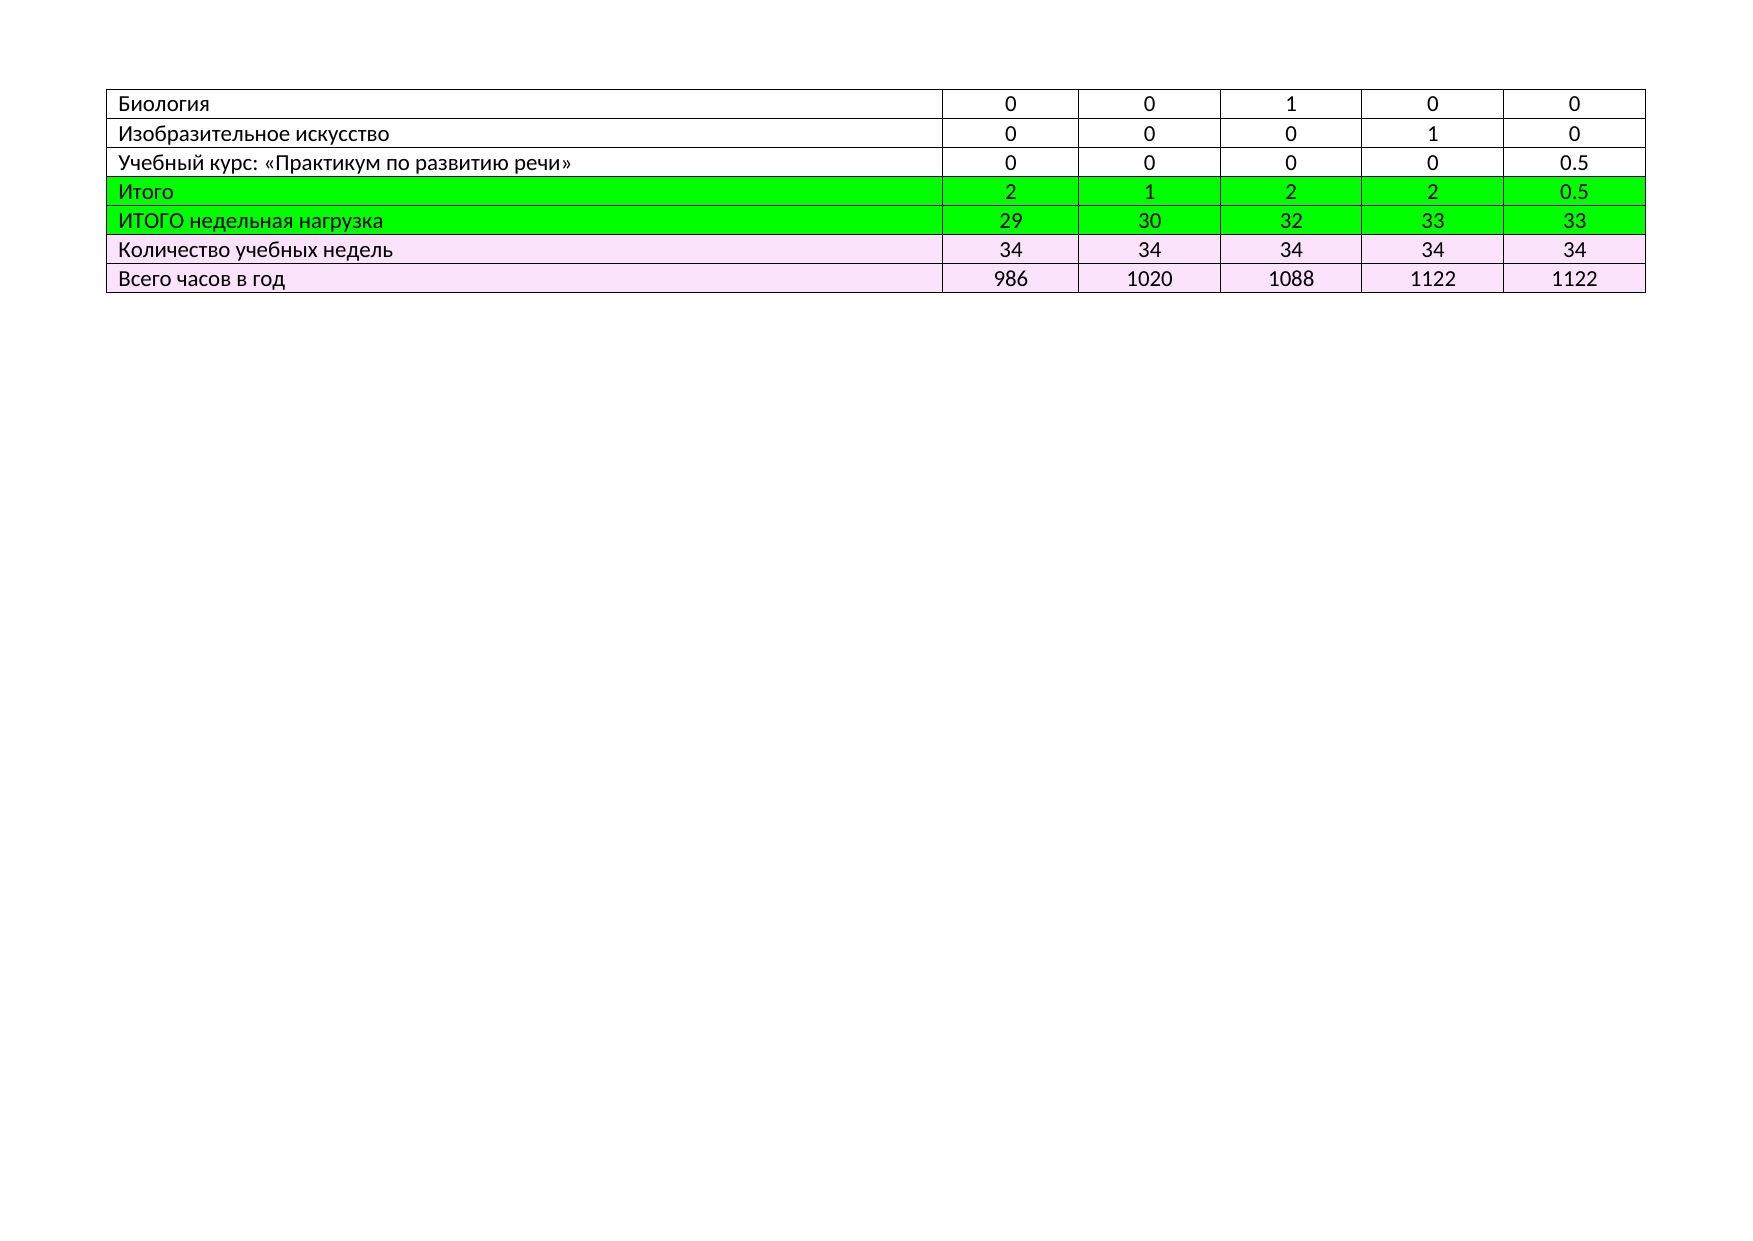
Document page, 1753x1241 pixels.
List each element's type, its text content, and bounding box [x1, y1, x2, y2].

table_cell Изобразительное искусство [107, 119, 942, 147]
table_cell 1088 [1221, 264, 1361, 292]
table_cell Биология [107, 90, 942, 118]
table_cell Всего часов в год [107, 264, 942, 292]
table_cell 33 [1362, 206, 1503, 234]
table_cell 0.5 [1504, 177, 1645, 205]
table_cell 1 [1362, 119, 1503, 147]
table_cell 1122 [1362, 264, 1503, 292]
table_cell 0 [1362, 90, 1503, 118]
table_cell 0 [1079, 90, 1220, 118]
table_cell 34 [1079, 235, 1220, 263]
table_cell 1020 [1079, 264, 1220, 292]
table_cell Количество учебных недель [107, 235, 942, 263]
table_cell 34 [1221, 235, 1361, 263]
table_cell 0 [1221, 148, 1361, 176]
table_cell 30 [1079, 206, 1220, 234]
table_cell 0 [1079, 119, 1220, 147]
table_cell 0 [1504, 119, 1645, 147]
table_cell 986 [943, 264, 1078, 292]
table_cell 34 [1504, 235, 1645, 263]
table_cell 2 [1221, 177, 1361, 205]
table_cell 33 [1504, 206, 1645, 234]
table_cell 2 [1362, 177, 1503, 205]
table_cell 1122 [1504, 264, 1645, 292]
table_cell 0 [1504, 90, 1645, 118]
table_cell 0 [943, 119, 1078, 147]
table_cell Итого [107, 177, 942, 205]
table_cell 0 [1221, 119, 1361, 147]
table_cell Учебный курс: «Практикум по развитию речи» [107, 148, 942, 176]
table_cell 1 [1221, 90, 1361, 118]
table_cell 29 [943, 206, 1078, 234]
table_cell 0 [943, 148, 1078, 176]
table_cell 2 [943, 177, 1078, 205]
table_cell 0 [943, 90, 1078, 118]
table_cell 32 [1221, 206, 1361, 234]
table_cell 34 [943, 235, 1078, 263]
table_cell 0.5 [1504, 148, 1645, 176]
table_cell 34 [1362, 235, 1503, 263]
table_cell ИТОГО недельная нагрузка [107, 206, 942, 234]
table_cell 0 [1079, 148, 1220, 176]
table_cell 0 [1362, 148, 1503, 176]
table_cell 1 [1079, 177, 1220, 205]
